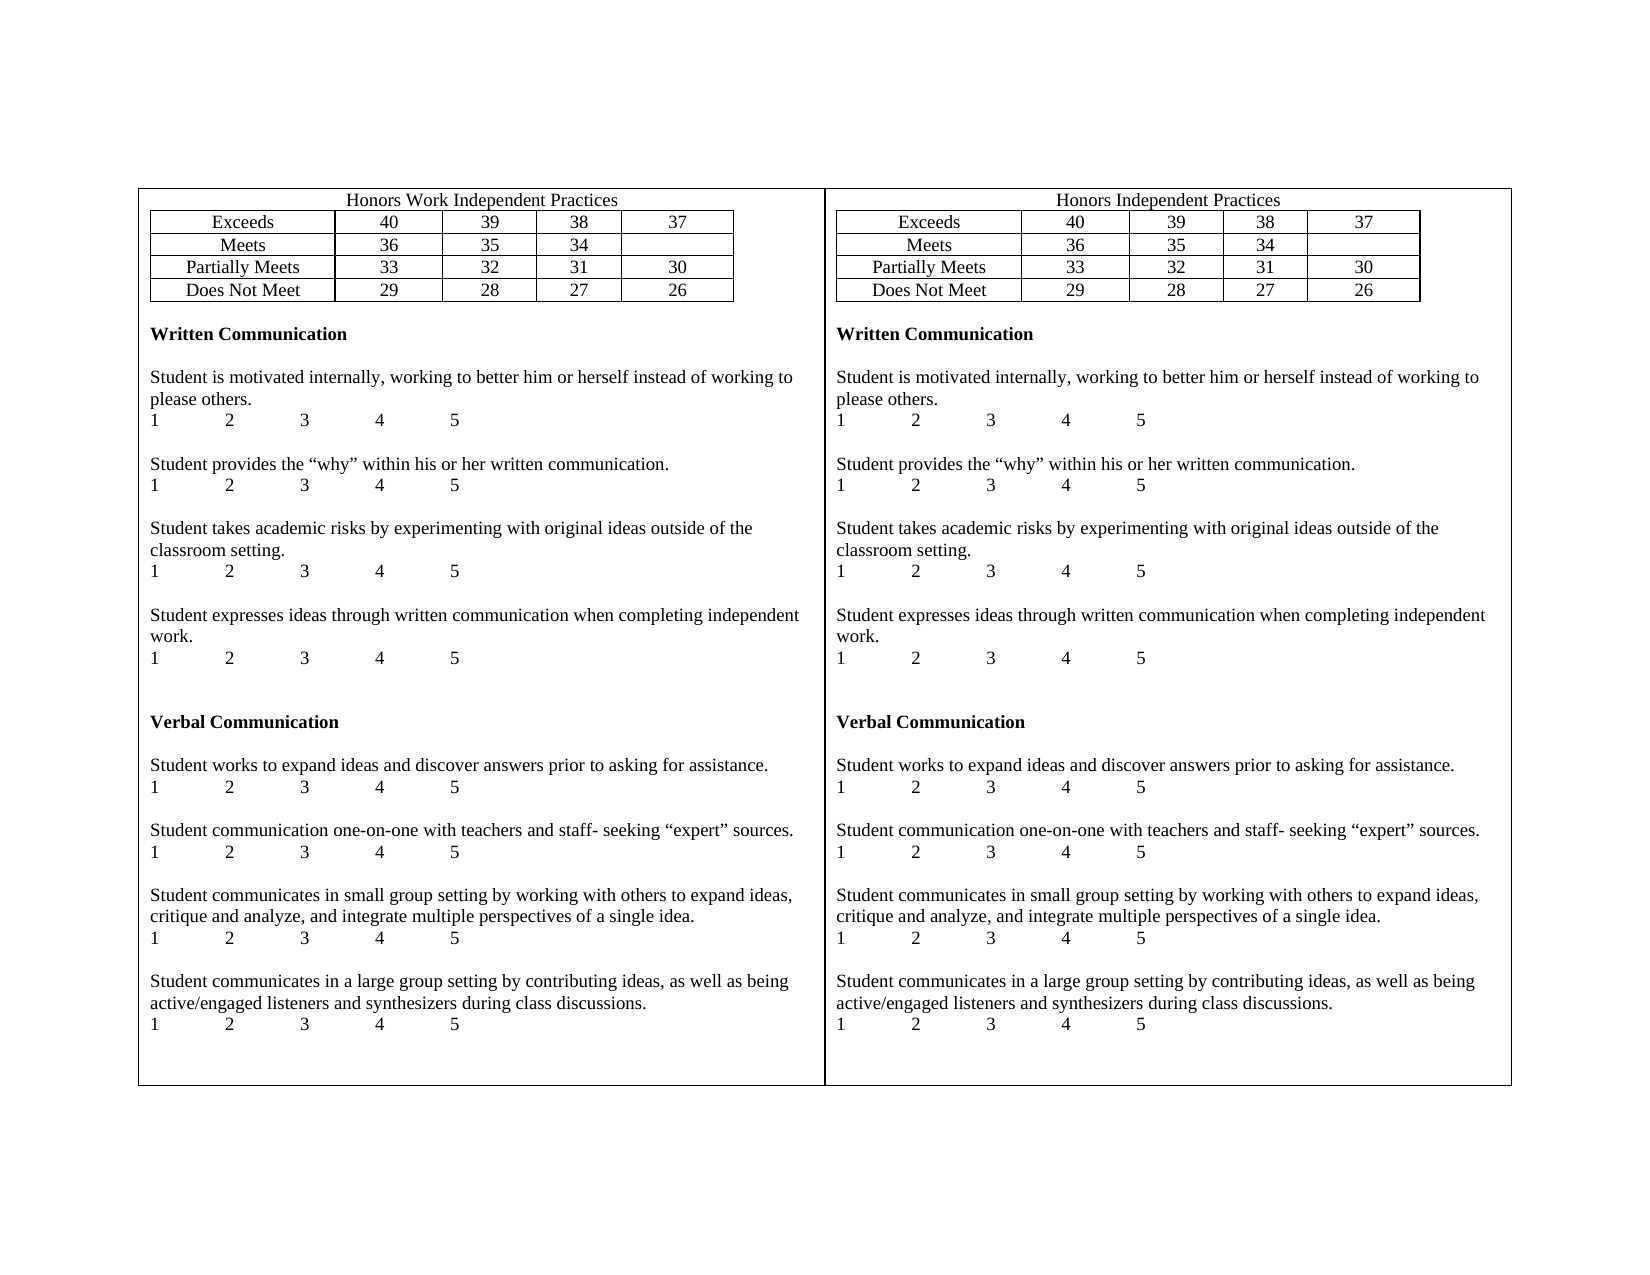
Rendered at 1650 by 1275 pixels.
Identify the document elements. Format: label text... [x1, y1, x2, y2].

table_header Honors Work Independent Practices Written Communication Student is motivated internally, working to better him or herself instead of working to please others. 1 2 3 4 5 Student provides the “why” within his or her written communication. 1 2 3 4 5 Student takes academic risks by experimenting with original ideas outside of the classroom setting. 1 2 3 4 5 Student expresses ideas through written communication when completing independent work. 1 2 3 4 5 Verbal Communication Student works to expand ideas and discover answers prior to asking for assistance. 1 2 3 4 5 Student communication one-on-one with teachers and staff- seeking “expert” sources. 1 2 3 4 5 Student communicates in small group setting by working with others to expand ideas, critique and analyze, and integrate multiple perspectives of a single idea. 1 2 3 4 5 Student communicates in a large group setting by contributing ideas, as well as being active/engaged listeners and synthesizers during class discussions. 1 2 3 4 5 [139, 189, 824, 1085]
table_header Honors Independent Practices Written Communication Student is motivated internally, working to better him or herself instead of working to please others. 1 2 3 4 5 Student provides the “why” within his or her written communication. 1 2 3 4 5 Student takes academic risks by experimenting with original ideas outside of the classroom setting. 1 2 3 4 5 Student expresses ideas through written communication when completing independent work. 1 2 3 4 5 Verbal Communication Student works to expand ideas and discover answers prior to asking for assistance. 1 2 3 4 5 Student communication one-on-one with teachers and staff- seeking “expert” sources. 1 2 3 4 5 Student communicates in small group setting by working with others to expand ideas, critique and analyze, and integrate multiple perspectives of a single idea. 1 2 3 4 5 Student communicates in a large group setting by contributing ideas, as well as being active/engaged listeners and synthesizers during class discussions. 1 2 3 4 5 [826, 189, 1511, 1085]
